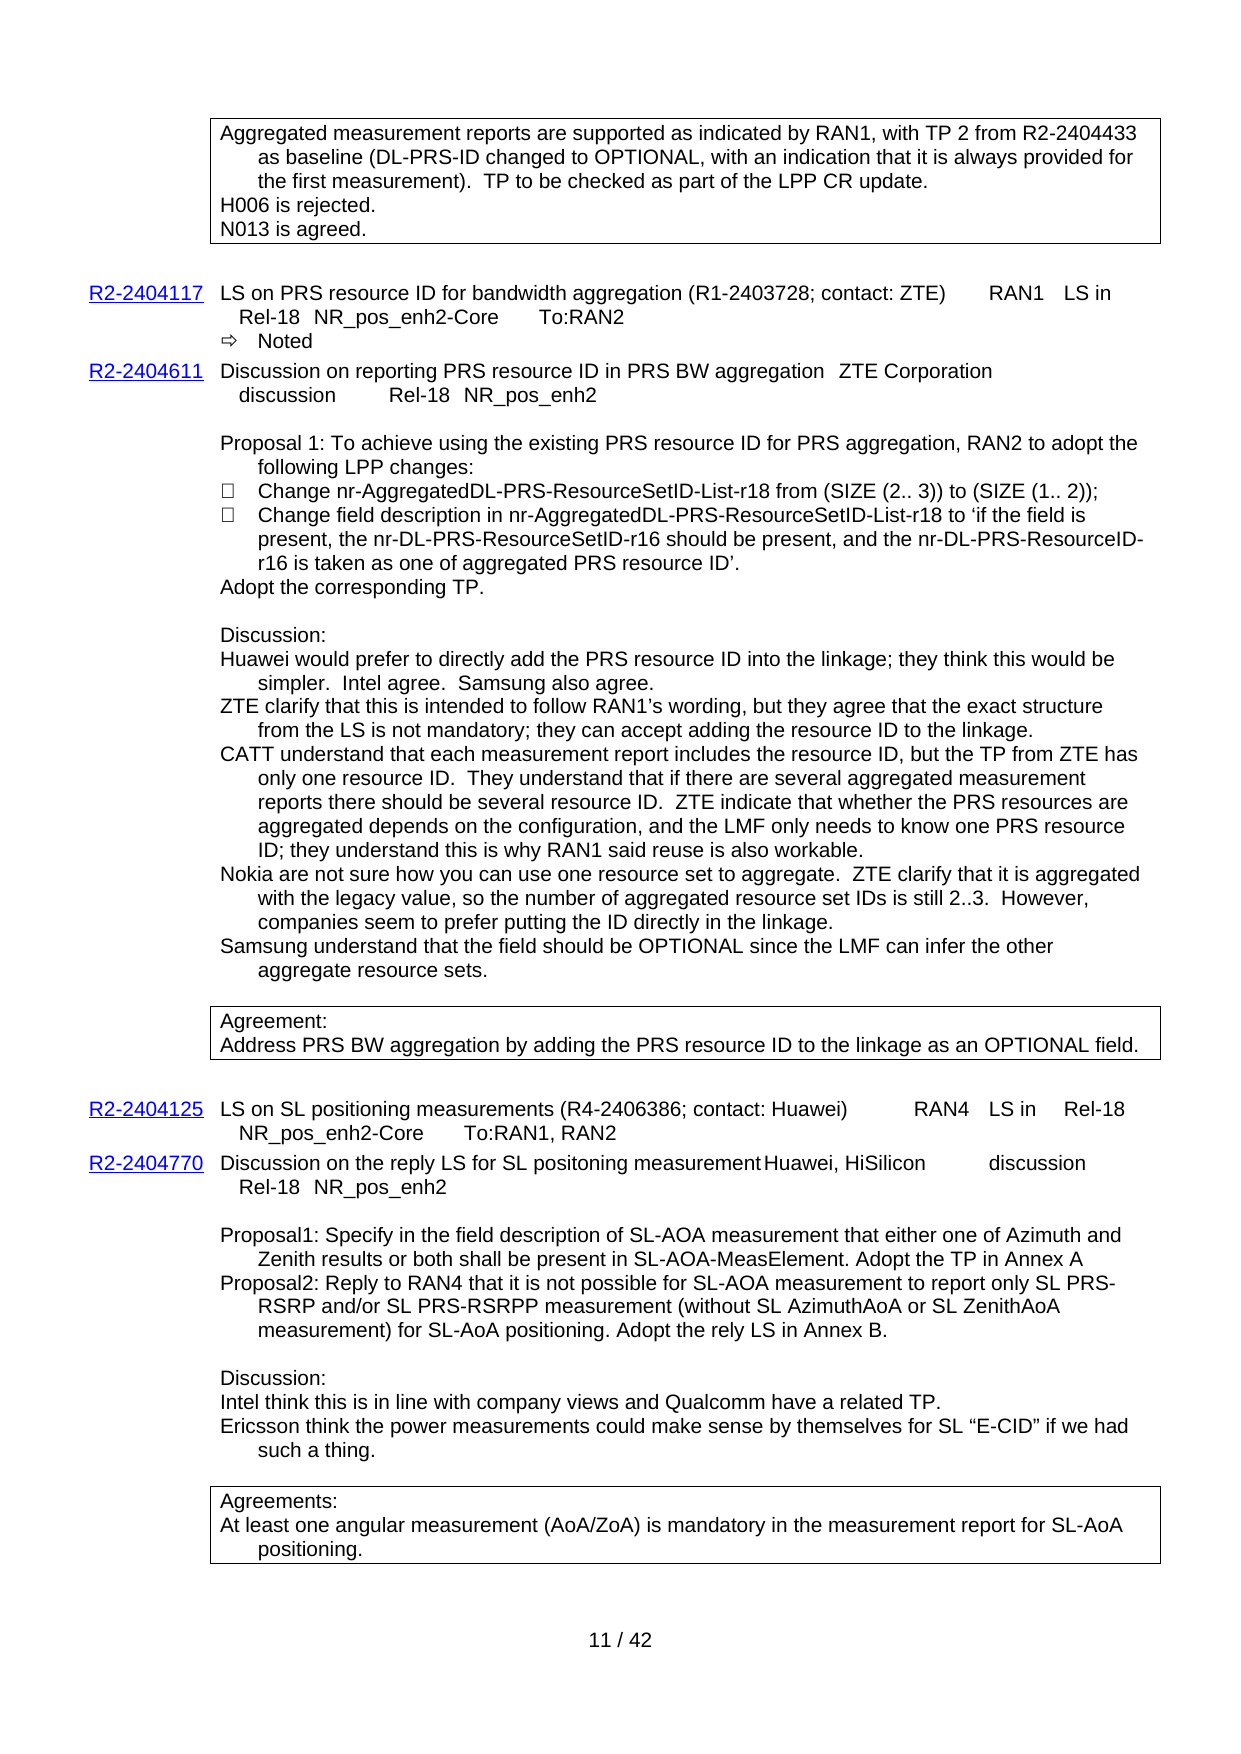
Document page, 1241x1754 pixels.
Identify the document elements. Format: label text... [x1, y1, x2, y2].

text Address PRS BW aggregation by adding the PRS resource ID to the linkage as an OPTIONAL field. [211, 1030, 1160, 1059]
text Intel think this is in line with company views and Qualcomm have a related TP. [220, 1390, 1152, 1414]
text Aggregated measurement reports are supported as indicated by RAN1, with TP 2 from R2-2404433 as baseline (DL-PRS-ID changed to OPTIONAL, with an indication that it is always provided for the first measurement). TP to be checked as part of the LPP CR update. [211, 119, 1160, 190]
text N013 is agreed. [211, 214, 1160, 243]
text At least one angular measurement (AoA/ZoA) is mandatory in the measurement report for SL-AoA positioning. [211, 1510, 1160, 1563]
list Noted [220, 328, 1152, 353]
text Nokia are not sure how you can use one resource set to aggregate. ZTE clarify that it is aggregated with the legacy value, so the number of aggregated resource set IDs is still 2..3. However, companies seem to prefer putting the ID directly in the linkage. [220, 862, 1152, 934]
text Agreement: [211, 1007, 1160, 1030]
text H006 is rejected. [211, 190, 1160, 214]
title R2-2404117 LS on PRS resource ID for bandwidth aggregation (R1-2403728; contact: ZTE) RAN1 LS in Rel-18 NR_pos_enh2-Core To:RAN2 [89, 281, 1152, 328]
title R2-2404125 LS on SL positioning measurements (R4-2406386; contact: Huawei) RAN4 LS in Rel-18 NR_pos_enh2-Core To:RAN1, RAN2 [89, 1096, 1152, 1144]
text CATT understand that each measurement report includes the resource ID, but the TP from ZTE has only one resource ID. They understand that if there are several aggregated measurement reports there should be several resource ID. ZTE indicate that whether the PRS resources are aggregated depends on the configuration, and the LMF only needs to know one PRS resource ID; they understand this is why RAN1 said reuse is also workable. [220, 742, 1152, 862]
text Adopt the corresponding TP. [220, 574, 1152, 598]
text Proposal 1: To achieve using the existing PRS resource ID for PRS aggregation, RAN2 to adopt the following LPP changes: [220, 431, 1152, 479]
text Samsung understand that the field should be OPTIONAL since the LMF can infer the other aggregate resource sets. [220, 934, 1152, 982]
text ZTE clarify that this is intended to follow RAN1’s wording, but they agree that the exact structure from the LS is not mandatory; they can accept adding the resource ID to the linkage. [220, 694, 1152, 742]
title R2-2404770 Discussion on the reply LS for SL positoning measurement Huawei, HiSilicon discussion Rel-18 NR_pos_enh2 [89, 1151, 1152, 1198]
text Ericsson think the power measurements could make sense by themselves for SL “E-CID” if we had such a thing. [220, 1414, 1152, 1462]
text Agreements: [211, 1487, 1160, 1510]
text Proposal1: Specify in the field description of SL-AOA measurement that either one of Azimuth and Zenith results or both shall be present in SL-AOA-MeasElement. Adopt the TP in Annex A [220, 1222, 1152, 1270]
text Discussion: [220, 1366, 1152, 1390]
text Proposal2: Reply to RAN4 that it is not possible for SL-AOA measurement to report only SL PRS-RSRP and/or SL PRS-RSRPP measurement (without SL AzimuthAoA or SL ZenithAoA measurement) for SL-AoA positioning. Adopt the rely LS in Annex B. [220, 1270, 1152, 1342]
text  Change nr-AggregatedDL-PRS-ResourceSetID-List-r18 from (SIZE (2.. 3)) to (SIZE (1.. 2)); [220, 479, 1152, 503]
text Discussion: [220, 622, 1152, 646]
text  Change field description in nr-AggregatedDL-PRS-ResourceSetID-List-r18 to ‘if the field is present, the nr-DL-PRS-ResourceSetID-r16 should be present, and the nr-DL-PRS-ResourceID-r16 is taken as one of aggregated PRS resource ID’. [220, 503, 1152, 574]
title R2-2404611 Discussion on reporting PRS resource ID in PRS BW aggregation ZTE Corporation discussion Rel-18 NR_pos_enh2 [89, 359, 1152, 407]
text Huawei would prefer to directly add the PRS resource ID into the linkage; they think this would be simpler. Intel agree. Samsung also agree. [220, 646, 1152, 694]
